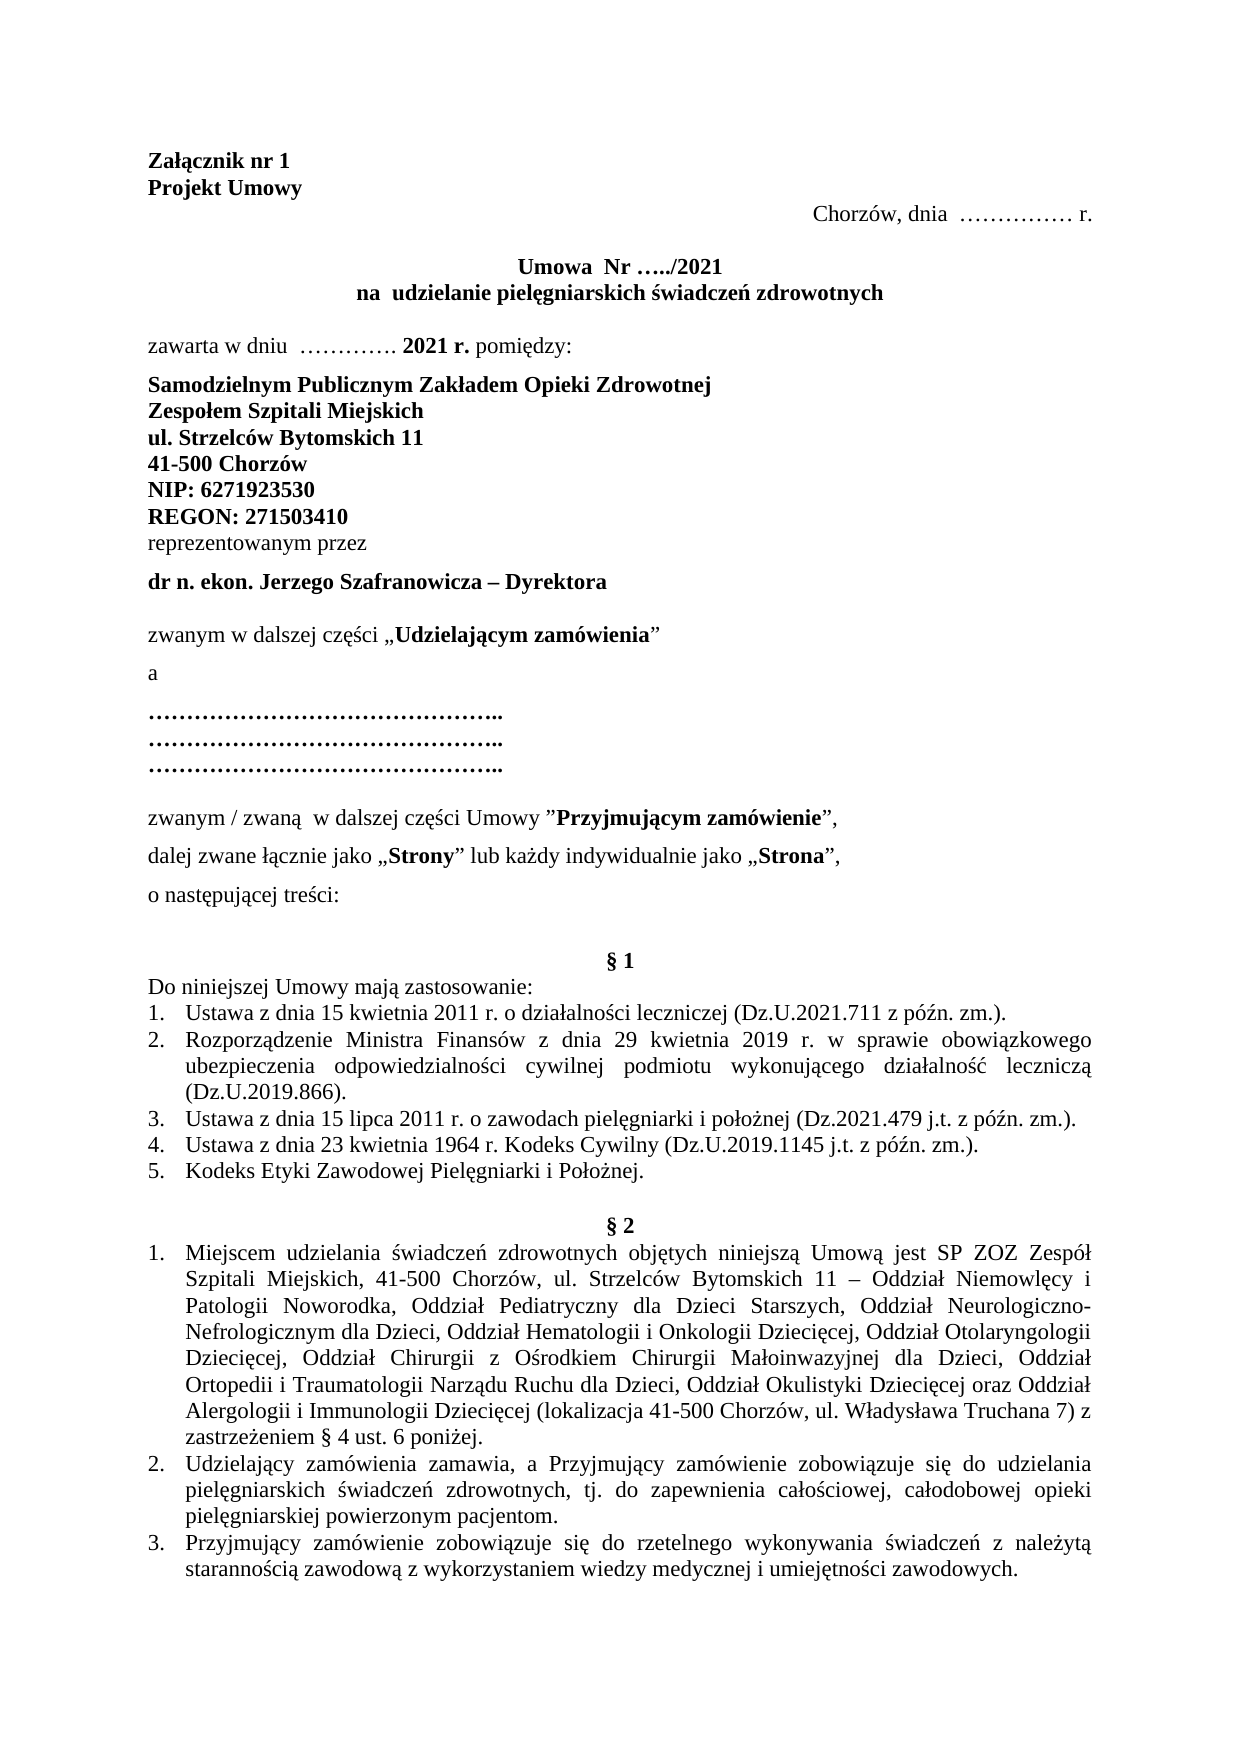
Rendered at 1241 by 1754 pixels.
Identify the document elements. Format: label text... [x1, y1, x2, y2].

text Zespołem Szpitali Miejskich [148, 397, 1093, 424]
text ……………………………………….. [148, 751, 1093, 777]
text ul. Strzelców Bytomskich 11 41-500 Chorzów [148, 424, 1093, 476]
list Miejscem udzielania świadczeń zdrowotnych objętych niniejszą Umową jest SP ZOZ Zespół Szpitali Miejskich, 41-500 Chorzów, ul. Strzelców Bytomskich 11 – Oddział Niemowlęcy i Patologii Noworodka, Oddział Pediatryczny dla Dzieci Starszych, Oddział Neurologiczno-Nefrologicznym dla Dzieci, Oddział Hematologii i Onkologii Dziecięcej, Oddział Otolaryngologii Dziecięcej, Oddział Chirurgii z Ośrodkiem Chirurgii Małoinwazyjnej dla Dzieci, Oddział Ortopedii i Traumatologii Narządu Ruchu dla Dzieci, Oddział Okulistyki Dziecięcej oraz Oddział Alergologii i Immunologii Dziecięcej (lokalizacja 41-500 Chorzów, ul. Władysława Truchana 7) z zastrzeżeniem § 4 ust. 6 poniżej. [148, 1239, 1093, 1450]
text § 1 [148, 947, 1093, 973]
text Projekt Umowy [148, 174, 1093, 200]
text dalej zwane łącznie jako „Strony” lub każdy indywidualnie jako „Strona”, [148, 843, 1093, 869]
text § 2 [148, 1213, 1093, 1239]
list Przyjmujący zamówienie zobowiązuje się do rzetelnego wykonywania świadczeń z należytą starannością zawodową z wykorzystaniem wiedzy medycznej i umiejętności zawodowych. [148, 1529, 1093, 1582]
text o następującej treści: [148, 881, 1093, 908]
text na udzielanie pielęgniarskich świadczeń zdrowotnych [148, 279, 1093, 306]
text a [148, 659, 1093, 686]
list Ustawa z dnia 15 kwietnia 2011 r. o działalności leczniczej (Dz.U.2021.711 z późn. zm.). [148, 999, 1093, 1026]
text NIP: 6271923530 [148, 476, 1093, 503]
text reprezentowanym przez [148, 529, 1093, 555]
list Udzielający zamówienia zamawia, a Przyjmujący zamówienie zobowiązuje się do udzielania pielęgniarskich świadczeń zdrowotnych, tj. do zapewnienia całościowej, całodobowej opieki pielęgniarskiej powierzonym pacjentom. [148, 1450, 1093, 1529]
list Ustawa z dnia 23 kwietnia 1964 r. Kodeks Cywilny (Dz.U.2019.1145 j.t. z późn. zm.). [148, 1131, 1093, 1157]
text Chorzów, dnia …………… r. [148, 200, 1093, 227]
text ……………………………………….. [148, 698, 1093, 725]
list Rozporządzenie Ministra Finansów z dnia 29 kwietnia 2019 r. w sprawie obowiązkowego ubezpieczenia odpowiedzialności cywilnej podmiotu wykonującego działalność leczniczą (Dz.U.2019.866). [148, 1026, 1093, 1105]
text Załącznik nr 1 [148, 148, 1093, 174]
list Kodeks Etyki Zawodowej Pielęgniarki i Położnej. [148, 1157, 1093, 1184]
text dr n. ekon. Jerzego Szafranowicza – Dyrektora [148, 568, 1093, 594]
text Do niniejszej Umowy mają zastosowanie: [148, 973, 1093, 999]
subtitle Umowa Nr …../2021 [148, 253, 1093, 279]
text ……………………………………….. [148, 725, 1093, 751]
text zwanym w dalszej części „Udzielającym zamówienia” [148, 621, 1093, 647]
text zawarta w dniu …………. 2021 r. pomiędzy: [148, 332, 1093, 358]
text zwanym / zwaną w dalszej części Umowy ”Przyjmującym zamówienie”, [148, 804, 1093, 830]
list Ustawa z dnia 15 lipca 2011 r. o zawodach pielęgniarki i położnej (Dz.2021.479 j.t. z późn. zm.). [148, 1105, 1093, 1131]
text Samodzielnym Publicznym Zakładem Opieki Zdrowotnej [148, 371, 1093, 397]
text REGON: 271503410 [148, 503, 1093, 529]
